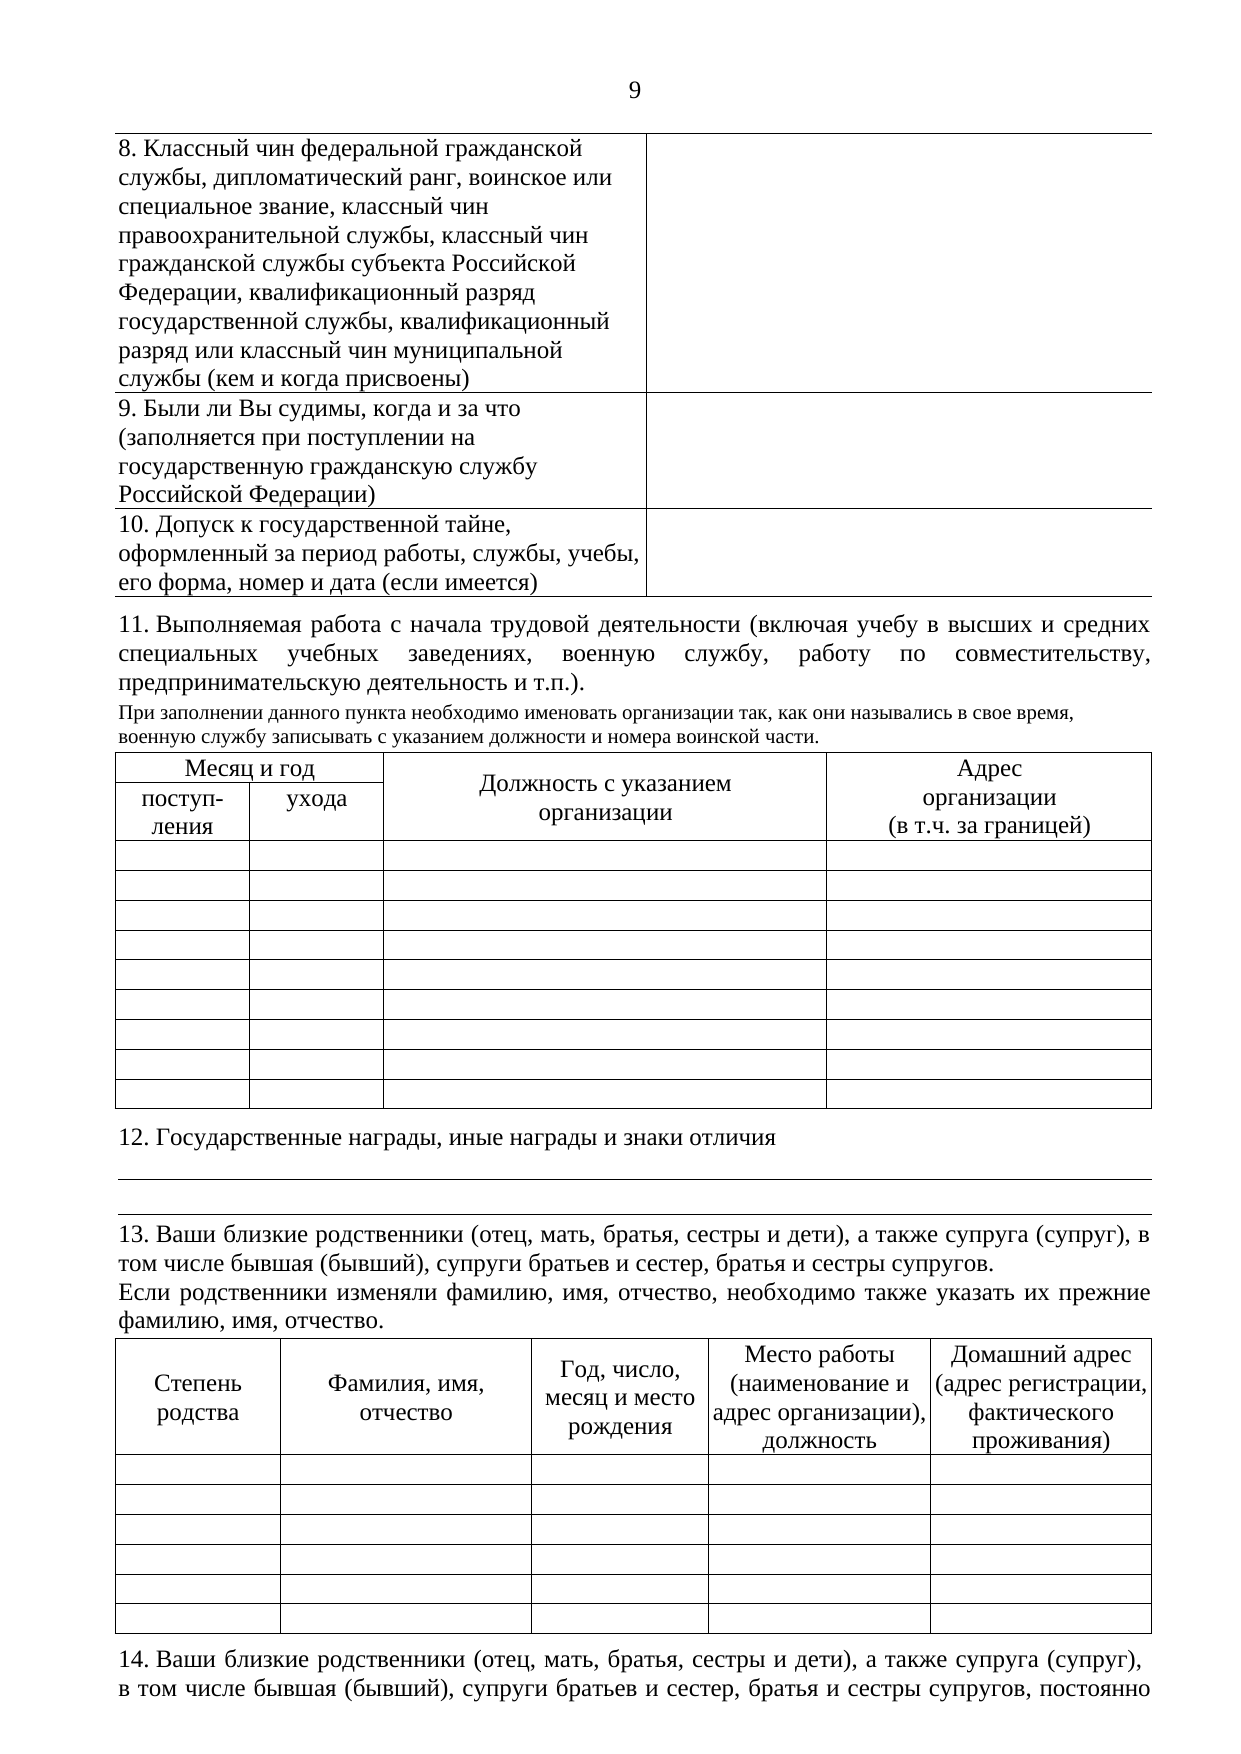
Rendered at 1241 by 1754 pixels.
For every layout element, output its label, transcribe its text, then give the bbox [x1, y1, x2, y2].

table_cell [709, 1545, 930, 1573]
table_cell [116, 1080, 249, 1108]
table_cell [250, 960, 383, 989]
table_cell [384, 1050, 826, 1078]
table_cell [931, 1515, 1151, 1544]
table_cell [250, 901, 383, 929]
table_cell [532, 1455, 708, 1484]
table_cell [827, 931, 1151, 959]
text Если родственники изменяли фамилию, имя, отчество, необходимо также указать их прежние фамилию, имя, отчество. [118, 1277, 1152, 1334]
table_cell [384, 871, 826, 900]
table_cell 9. Были ли Вы судимы, когда и за что (заполняется при поступлении на государственную гражданскую службу Российской Федерации) [115, 393, 646, 508]
table_cell [384, 990, 826, 1019]
table_cell [827, 960, 1151, 989]
table_cell [250, 1020, 383, 1049]
table_cell [709, 1485, 930, 1514]
table_cell [532, 1545, 708, 1573]
table_cell [281, 1515, 531, 1544]
table_cell [827, 990, 1151, 1019]
table_cell [250, 990, 383, 1019]
table_cell [532, 1604, 708, 1633]
table_cell ухода [250, 783, 383, 840]
table_cell [281, 1575, 531, 1603]
table_cell [116, 1020, 249, 1049]
table_cell [827, 1080, 1151, 1108]
table_cell [647, 134, 1152, 392]
table_cell [709, 1575, 930, 1603]
table_cell [384, 1080, 826, 1108]
table_cell [116, 1575, 280, 1603]
table_header Месяц и год [116, 753, 383, 782]
table_cell [116, 960, 249, 989]
table_header Степень родства [116, 1339, 280, 1454]
table_cell поступления [116, 783, 249, 840]
table_cell [281, 1485, 531, 1514]
table_cell [281, 1545, 531, 1573]
table_cell [116, 871, 249, 900]
table_header Фамилия, имя, отчество [281, 1339, 531, 1454]
table_header Должность с указанием организации [384, 753, 826, 840]
table_cell [709, 1455, 930, 1484]
table_cell [116, 901, 249, 929]
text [118, 1644, 1152, 1702]
table_cell [384, 1020, 826, 1049]
table_cell [931, 1545, 1151, 1573]
table_cell [384, 931, 826, 959]
table_cell [384, 960, 826, 989]
table_cell [532, 1575, 708, 1603]
table_cell [532, 1515, 708, 1544]
table_cell [647, 509, 1152, 596]
table_cell [931, 1575, 1151, 1603]
table_cell [827, 901, 1151, 929]
table_cell [116, 841, 249, 870]
table_cell [116, 1050, 249, 1078]
table_cell [931, 1485, 1151, 1514]
text 13. Ваши близкие родственники (отец, мать, братья, сестры и дети), а также супруга (супруг), в том числе бывшая (бывший), супруги братьев и сестер, братья и сестры супругов. [118, 1219, 1152, 1277]
table_cell [250, 931, 383, 959]
table_cell [116, 1455, 280, 1484]
table_header Домашний адрес (адрес регистрации, фактического проживания) [931, 1339, 1151, 1454]
table_cell [827, 1020, 1151, 1049]
table_cell [931, 1604, 1151, 1633]
table_cell [827, 871, 1151, 900]
table_cell [116, 1604, 280, 1633]
table_cell [709, 1515, 930, 1544]
table_cell [709, 1604, 930, 1633]
table_cell [281, 1455, 531, 1484]
table_cell [281, 1604, 531, 1633]
table_cell [116, 931, 249, 959]
table_cell [116, 990, 249, 1019]
table_cell [116, 1515, 280, 1544]
text При заполнении данного пункта необходимо именовать организации так, как они назывались в свое время, военную службу записывать с указанием должности и номера воинской части. [118, 699, 1152, 748]
table_cell [931, 1455, 1151, 1484]
text 11. Выполняемая работа с начала трудовой деятельности (включая учебу в высших и средних специальных учебных заведениях, военную службу, работу по совместительству, предпринимательскую деятельность и т.п.). [118, 609, 1152, 695]
table_cell [250, 1080, 383, 1108]
table_cell [384, 841, 826, 870]
table_cell [250, 871, 383, 900]
table_header Место работы (наименование и адрес организации), должность [709, 1339, 930, 1454]
table_header Адрес организации (в т.ч. за границей) [827, 753, 1151, 840]
table_cell [647, 393, 1152, 508]
table_cell [116, 1545, 280, 1573]
table_cell [116, 1485, 280, 1514]
table_cell [827, 841, 1151, 870]
table_cell 8. Классный чин федеральной гражданской службы, дипломатический ранг, воинское или специальное звание, классный чин правоохранительной службы, классный чин гражданской службы субъекта Российской Федерации, квалификационный разряд государственной службы, квалификационный разряд или классный чин муниципальной службы (кем и когда присвоены) [115, 134, 646, 392]
table_header Год, число, месяц и место рождения [532, 1339, 708, 1454]
table_cell 10. Допуск к государственной тайне, оформленный за период работы, службы, учебы, его форма, номер и дата (если имеется) [115, 509, 646, 596]
table_cell [384, 901, 826, 929]
table_cell [532, 1485, 708, 1514]
table_cell [250, 841, 383, 870]
table_cell [250, 1050, 383, 1078]
text 12. Государственные награды, иные награды и знаки отличия [118, 1122, 1152, 1151]
table_cell [827, 1050, 1151, 1078]
